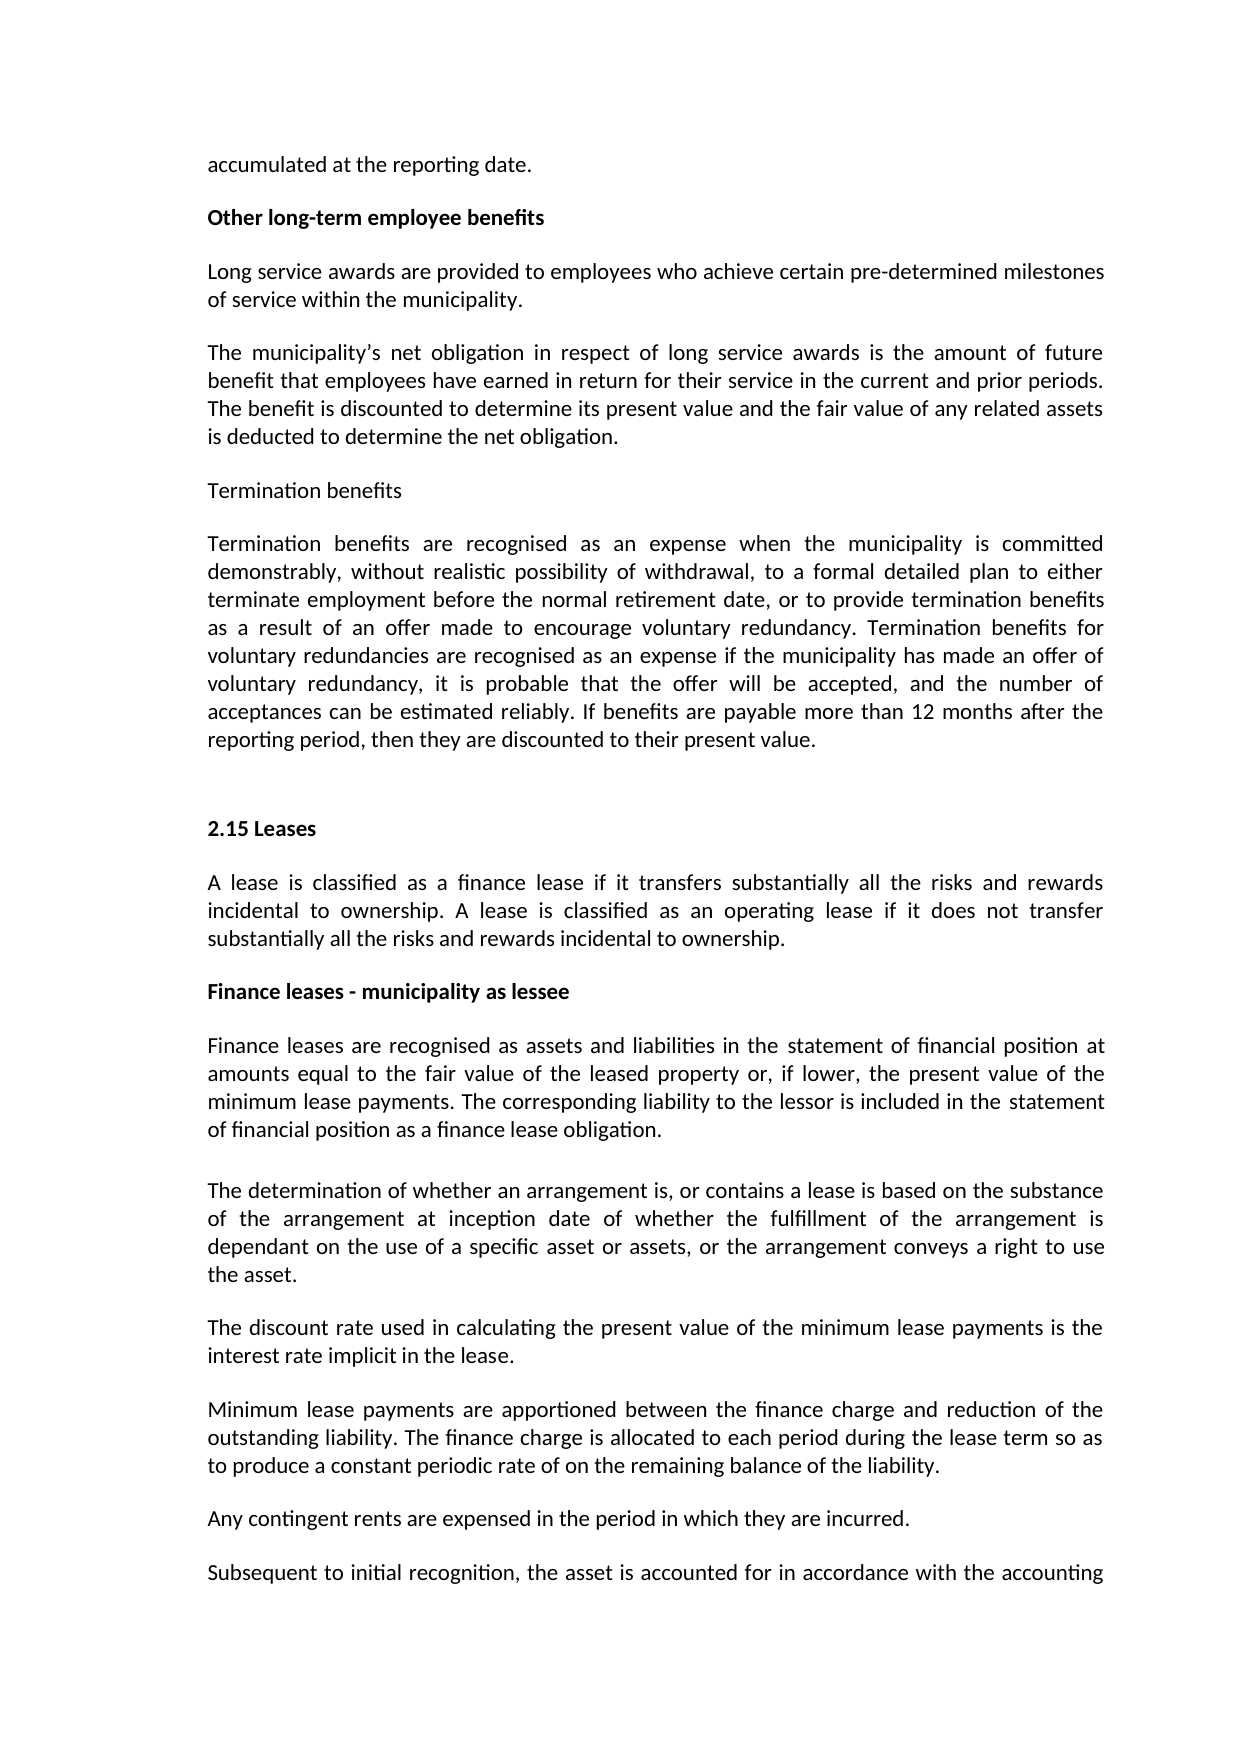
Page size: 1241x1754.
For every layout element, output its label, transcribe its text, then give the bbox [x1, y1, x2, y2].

text Finance leases are recognised as assets and liabilities in the statement of financial position at amounts equal to the fair value of the leased property or, if lower, the present value of the minimum lease payments. The corresponding liability to the lessor is included in the statement of financial position as a finance lease obligation. [207, 1031, 1105, 1143]
text A lease is classified as a finance lease if it transfers substantially all the risks and rewards incidental to ownership. A lease is classified as an operating lease if it does not transfer substantially all the risks and rewards incidental to ownership. [207, 868, 1105, 952]
text The determination of whether an arrangement is, or contains a lease is based on the substance of the arrangement at inception date of whether the fulfillment of the arrangement is dependant on the use of a specific asset or assets, or the arrangement conveys a right to use the asset. [207, 1176, 1105, 1288]
text Termination benefits are recognised as an expense when the municipality is committed demonstrably, without realistic possibility of withdrawal, to a formal detailed plan to either terminate employment before the normal retirement date, or to provide termination benefits as a result of an offer made to encourage voluntary redundancy. Termination benefits for voluntary redundancies are recognised as an expense if the municipality has made an offer of voluntary redundancy, it is probable that the offer will be accepted, and the number of acceptances can be estimated reliably. If benefits are payable more than 12 months after the reporting period, then they are discounted to their present value. [207, 529, 1105, 753]
text The municipality’s net obligation in respect of long service awards is the amount of future benefit that employees have earned in return for their service in the current and prior periods. The benefit is discounted to determine its present value and the fair value of any related assets is deducted to determine the net obligation. [207, 338, 1105, 450]
text Finance leases - municipality as lessee [207, 977, 1105, 1005]
text Minimum lease payments are apportioned between the finance charge and reduction of the outstanding liability. The finance charge is allocated to each period during the lease term so as to produce a constant periodic rate of on the remaining balance of the liability. [207, 1395, 1105, 1479]
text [207, 1558, 1105, 1586]
text Termination benefits [207, 476, 1105, 504]
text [207, 150, 1105, 178]
text Long service awards are provided to employees who achieve certain pre-determined milestones of service within the municipality. [207, 257, 1105, 313]
text Other long-term employee benefits [207, 203, 1105, 231]
text 2.15 Leases [207, 814, 1105, 842]
text The discount rate used in calculating the present value of the minimum lease payments is the interest rate implicit in the lease. [207, 1313, 1105, 1369]
text Any contingent rents are expensed in the period in which they are incurred. [207, 1504, 1105, 1532]
